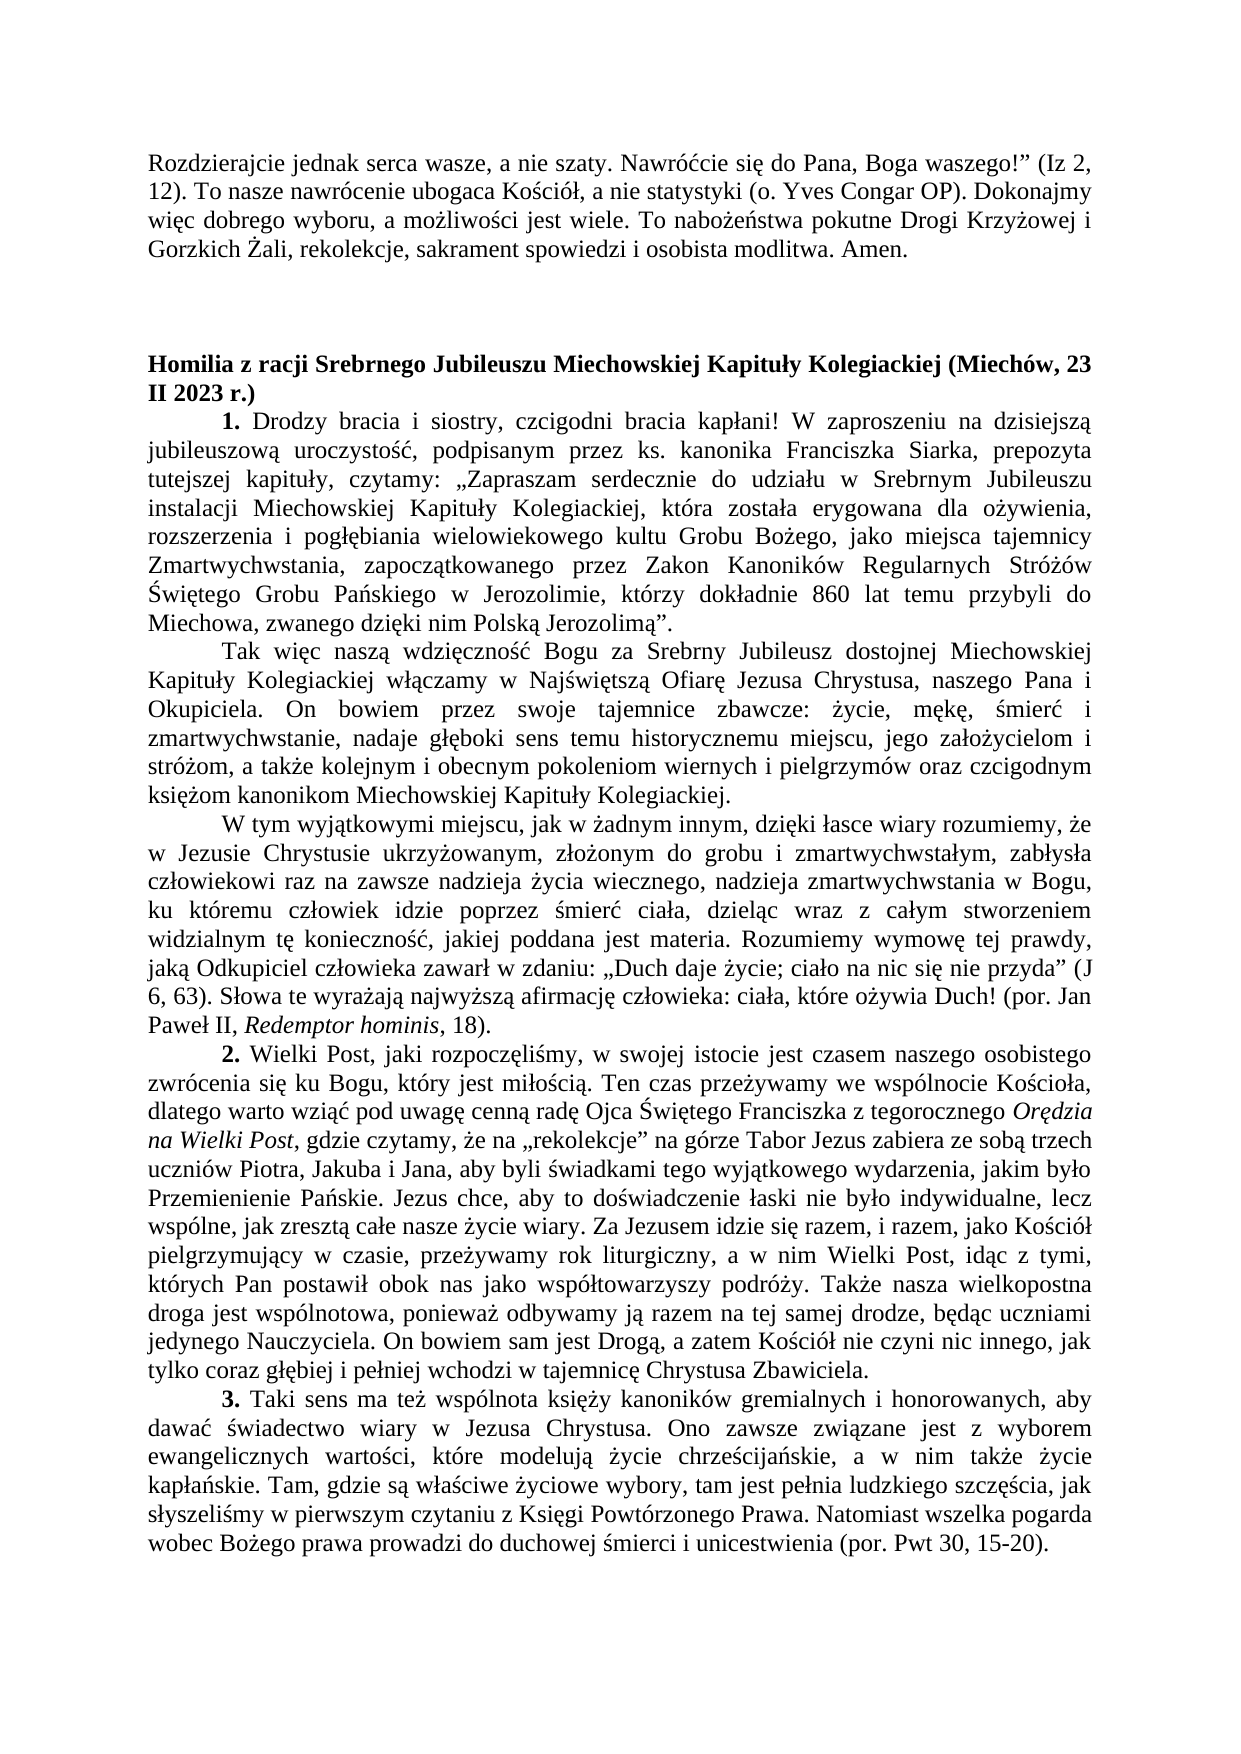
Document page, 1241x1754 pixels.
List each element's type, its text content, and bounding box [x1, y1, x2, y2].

text Tak więc naszą wdzięczność Bogu za Srebrny Jubileusz dostojnej Miechowskiej Kapituły Kolegiackiej włączamy w Najświętszą Ofiarę Jezusa Chrystusa, naszego Pana i Okupiciela. On bowiem przez swoje tajemnice zbawcze: życie, mękę, śmierć i zmartwychwstanie, nadaje głęboki sens temu historycznemu miejscu, jego założycielom i stróżom, a także kolejnym i obecnym pokoleniom wiernych i pielgrzymów oraz czcigodnym księżom kanonikom Miechowskiej Kapituły Kolegiackiej. [148, 636, 1093, 809]
text 3. Taki sens ma też wspólnota księży kanoników gremialnych i honorowanych, aby dawać świadectwo wiary w Jezusa Chrystusa. Ono zawsze związane jest z wyborem ewangelicznych wartości, które modelują życie chrześcijańskie, a w nim także życie kapłańskie. Tam, gdzie są właściwe życiowe wybory, tam jest pełnia ludzkiego szczęścia, jak słyszeliśmy w pierwszym czytaniu z Księgi Powtórzonego Prawa. Natomiast wszelka pogarda wobec Bożego prawa prowadzi do duchowej śmierci i unicestwienia (por. Pwt 30, 15-20). [148, 1384, 1093, 1556]
text 2. Wielki Post, jaki rozpoczęliśmy, w swojej istocie jest czasem naszego osobistego zwrócenia się ku Bogu, który jest miłością. Ten czas przeżywamy we wspólnocie Kościoła, dlatego warto wziąć pod uwagę cenną radę Ojca Świętego Franciszka z tegorocznego Orędzia na Wielki Post, gdzie czytamy, że na „rekolekcje” na górze Tabor Jezus zabiera ze sobą trzech uczniów Piotra, Jakuba i Jana, aby byli świadkami tego wyjątkowego wydarzenia, jakim było Przemienienie Pańskie. Jezus chce, aby to doświadczenie łaski nie było indywidualne, lecz wspólne, jak zresztą całe nasze życie wiary. Za Jezusem idzie się razem, i razem, jako Kościół pielgrzymujący w czasie, przeżywamy rok liturgiczny, a w nim Wielki Post, idąc z tymi, których Pan postawił obok nas jako współtowarzyszy podróży. Także nasza wielkopostna droga jest wspólnotowa, ponieważ odbywamy ją razem na tej samej drodze, będąc uczniami jedynego Nauczyciela. On bowiem sam jest Drogą, a zatem Kościół nie czyni nic innego, jak tylko coraz głębiej i pełniej wchodzi w tajemnicę Chrystusa Zbawiciela. [148, 1039, 1093, 1384]
text 1. Drodzy bracia i siostry, czcigodni bracia kapłani! W zaproszeniu na dzisiejszą jubileuszową uroczystość, podpisanym przez ks. kanonika Franciszka Siarka, prepozyta tutejszej kapituły, czytamy: „Zapraszam serdecznie do udziału w Srebrnym Jubileuszu instalacji Miechowskiej Kapituły Kolegiackiej, która została erygowana dla ożywienia, rozszerzenia i pogłębiania wielowiekowego kultu Grobu Bożego, jako miejsca tajemnicy Zmartwychwstania, zapoczątkowanego przez Zakon Kanoników Regularnych Stróżów Świętego Grobu Pańskiego w Jerozolimie, którzy dokładnie 860 lat temu przybyli do Miechowa, zwanego dzięki nim Polską Jerozolimą”. [148, 406, 1093, 636]
text Homilia z racji Srebrnego Jubileuszu Miechowskiej Kapituły Kolegiackiej (Miechów, 23 II 2023 r.) [148, 349, 1093, 406]
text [148, 148, 1093, 263]
text W tym wyjątkowymi miejscu, jak w żadnym innym, dzięki łasce wiary rozumiemy, że w Jezusie Chrystusie ukrzyżowanym, złożonym do grobu i zmartwychwstałym, zabłysła człowiekowi raz na zawsze nadzieja życia wiecznego, nadzieja zmartwychwstania w Bogu, ku któremu człowiek idzie poprzez śmierć ciała, dzieląc wraz z całym stworzeniem widzialnym tę konieczność, jakiej poddana jest materia. Rozumiemy wymowę tej prawdy, jaką Odkupiciel człowieka zawarł w zdaniu: „Duch daje życie; ciało na nic się nie przyda” (J 6, 63). Słowa te wyrażają najwyższą afirmację człowieka: ciała, które ożywia Duch! (por. Jan Paweł II, Redemptor hominis, 18). [148, 809, 1093, 1039]
